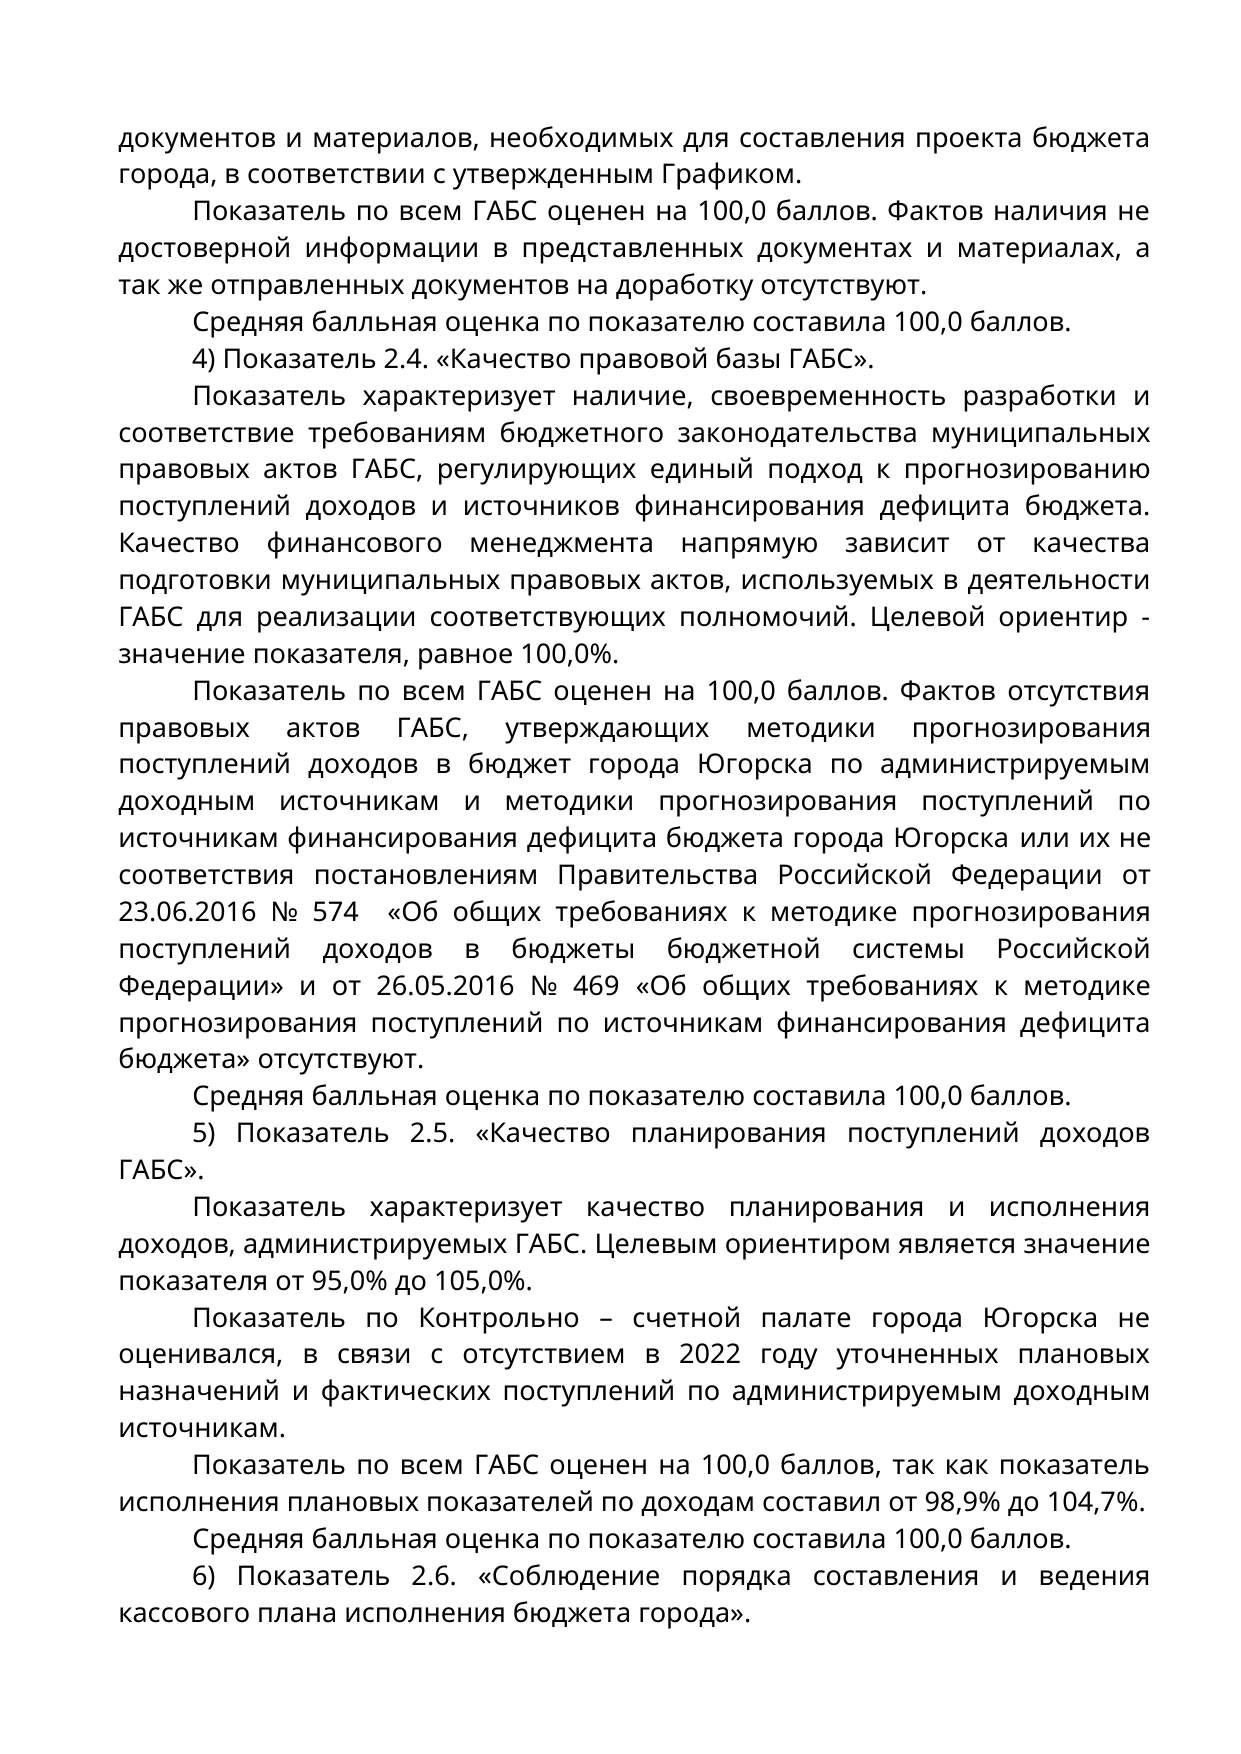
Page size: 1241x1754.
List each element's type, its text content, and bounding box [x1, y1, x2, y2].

text Показатель по всем ГАБС оценен на 100,0 баллов, так как показатель исполнения плановых показателей по доходам составил от 98,9% до 104,7%. [118, 1446, 1152, 1519]
text Показатель по всем ГАБС оценен на 100,0 баллов. Фактов наличия не достоверной информации в представленных документах и материалах, а так же отправленных документов на доработку отсутствуют. [118, 192, 1152, 302]
text Показатель по Контрольно – счетной палате города Югорска не оценивался, в связи с отсутствием в 2022 году уточненных плановых назначений и фактических поступлений по администрируемым доходным источникам. [118, 1298, 1152, 1446]
text 6) Показатель 2.6. «Соблюдение порядка составления и ведения кассового плана исполнения бюджета города». [118, 1556, 1152, 1630]
text Средняя балльная оценка по показателю составила 100,0 баллов. [118, 302, 1152, 339]
text Показатель характеризует наличие, своевременность разработки и соответствие требованиям бюджетного законодательства муниципальных правовых актов ГАБС, регулирующих единый подход к прогнозированию поступлений доходов и источников финансирования дефицита бюджета. Качество финансового менеджмента напрямую зависит от качества подготовки муниципальных правовых актов, используемых в деятельности ГАБС для реализации соответствующих полномочий. Целевой ориентир - значение показателя, равное 100,0%. [118, 376, 1152, 671]
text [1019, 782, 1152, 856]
text Показатель по всем ГАБС оценен на 100,0 баллов. Фактов отсутствия правовых актов ГАБС, утверждающих методики прогнозирования поступлений доходов в бюджет города Югорска по администрируемым доходным источникам и методики прогнозирования поступлений по источникам финансирования дефицита бюджета города Югорска или их не соответствия постановлениям Правительства Российской Федерации от 23.06.2016 № 574 «Об общих требованиях к методике прогнозирования поступлений доходов в бюджеты бюджетной системы Российской Федерации» и от 26.05.2016 № 469 «Об общих требованиях к методике прогнозирования поступлений по источникам финансирования дефицита бюджета» отсутствуют. [118, 671, 1152, 745]
text Средняя балльная оценка по показателю составила 100,0 баллов. [118, 1519, 1152, 1556]
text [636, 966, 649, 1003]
text Средняя балльная оценка по показателю составила 100,0 баллов. [118, 1077, 1152, 1114]
text 4) Показатель 2.4. «Качество правовой базы ГАБС». [118, 339, 1152, 376]
text Показатель характеризует качество планирования и исполнения доходов, администрируемых ГАБС. Целевым ориентиром является значение показателя от 95,0% до 105,0%. [118, 1187, 1152, 1298]
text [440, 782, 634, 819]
text 5) Показатель 2.5. «Качество планирования поступлений доходов ГАБС». [118, 1114, 1152, 1187]
text Показатель по всем ГАБС оценен на 100,0 баллов. Фактов отсутствия правовых актов ГАБС, утверждающих методики прогнозирования поступлений доходов в бюджет города Югорска по администрируемым доходным источникам и методики прогнозирования поступлений по источникам финансирования дефицита бюджета города Югорска или их не соответствия постановлениям Правительства Российской Федерации от 23.06.2016 № 574 «Об общих требованиях к методике прогнозирования поступлений доходов в бюджеты бюджетной системы Российской Федерации» и от 26.05.2016 № 469 «Об общих требованиях к методике прогнозирования поступлений по источникам финансирования дефицита бюджета» отсутствуют. [118, 856, 1152, 929]
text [118, 118, 1152, 192]
